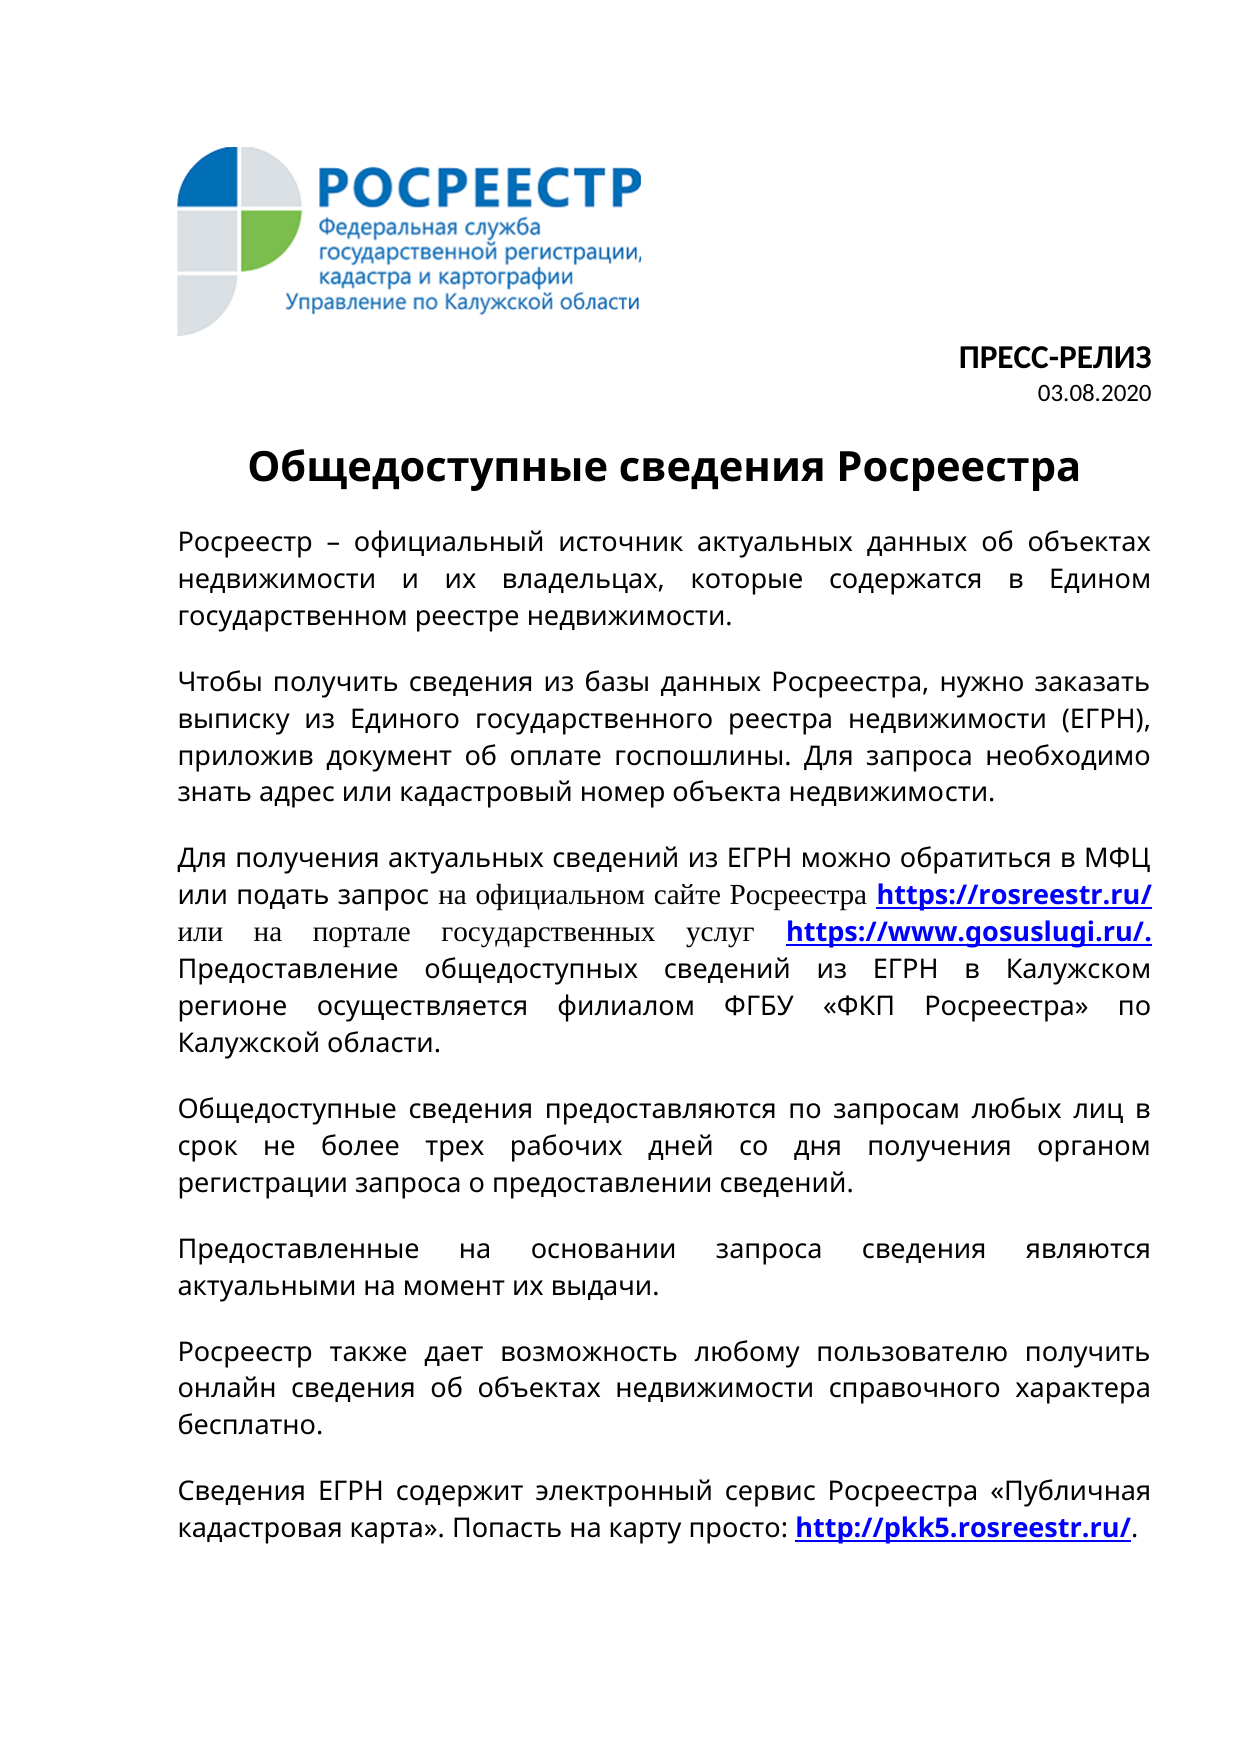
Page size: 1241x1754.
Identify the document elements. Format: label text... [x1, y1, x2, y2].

text Общедоступные сведения предоставляются по запросам любых лиц в срок не более трех рабочих дней со дня получения органом регистрации запроса о предоставлении сведений. [177, 1089, 1152, 1200]
text 03.08.2020 [177, 377, 1152, 407]
text Росреестр также дает возможность любому пользователю получить онлайн сведения об объектах недвижимости справочного характера бесплатно. [177, 1332, 1152, 1443]
text Сведения ЕГРН содержит электронный сервис Росреестра «Публичная кадастровая карта». Попасть на карту просто: http://pkk5.rosreestr.ru/. [177, 1472, 1152, 1546]
text Общедоступные сведения Росреестра [177, 436, 1152, 493]
text Для получения актуальных сведений из ЕГРН можно обратиться в МФЦ или подать запрос на официальном сайте Росреестра https://rosreestr.ru/ или на портале государственных услуг https://www.gosuslugi.ru/. Предоставление общедоступных сведений из ЕГРН в Калужском регионе осуществляется филиалом ФГБУ «ФКП Росреестра» по Калужской области. [177, 839, 1152, 1060]
text ПРЕСС-РЕЛИЗ [177, 336, 1152, 377]
text Росреестр – официальный источник актуальных данных об объектах недвижимости и их владельцах, которые содержатся в Едином государственном реестре недвижимости. [177, 522, 1152, 633]
picture [177, 147, 642, 336]
text Предоставленные на основании запроса сведения являются актуальными на момент их выдачи. [177, 1229, 1152, 1303]
text Чтобы получить сведения из базы данных Росреестра, нужно заказать выписку из Единого государственного реестра недвижимости (ЕГРН), приложив документ об оплате госпошлины. Для запроса необходимо знать адрес или кадастровый номер объекта недвижимости. [177, 662, 1152, 810]
